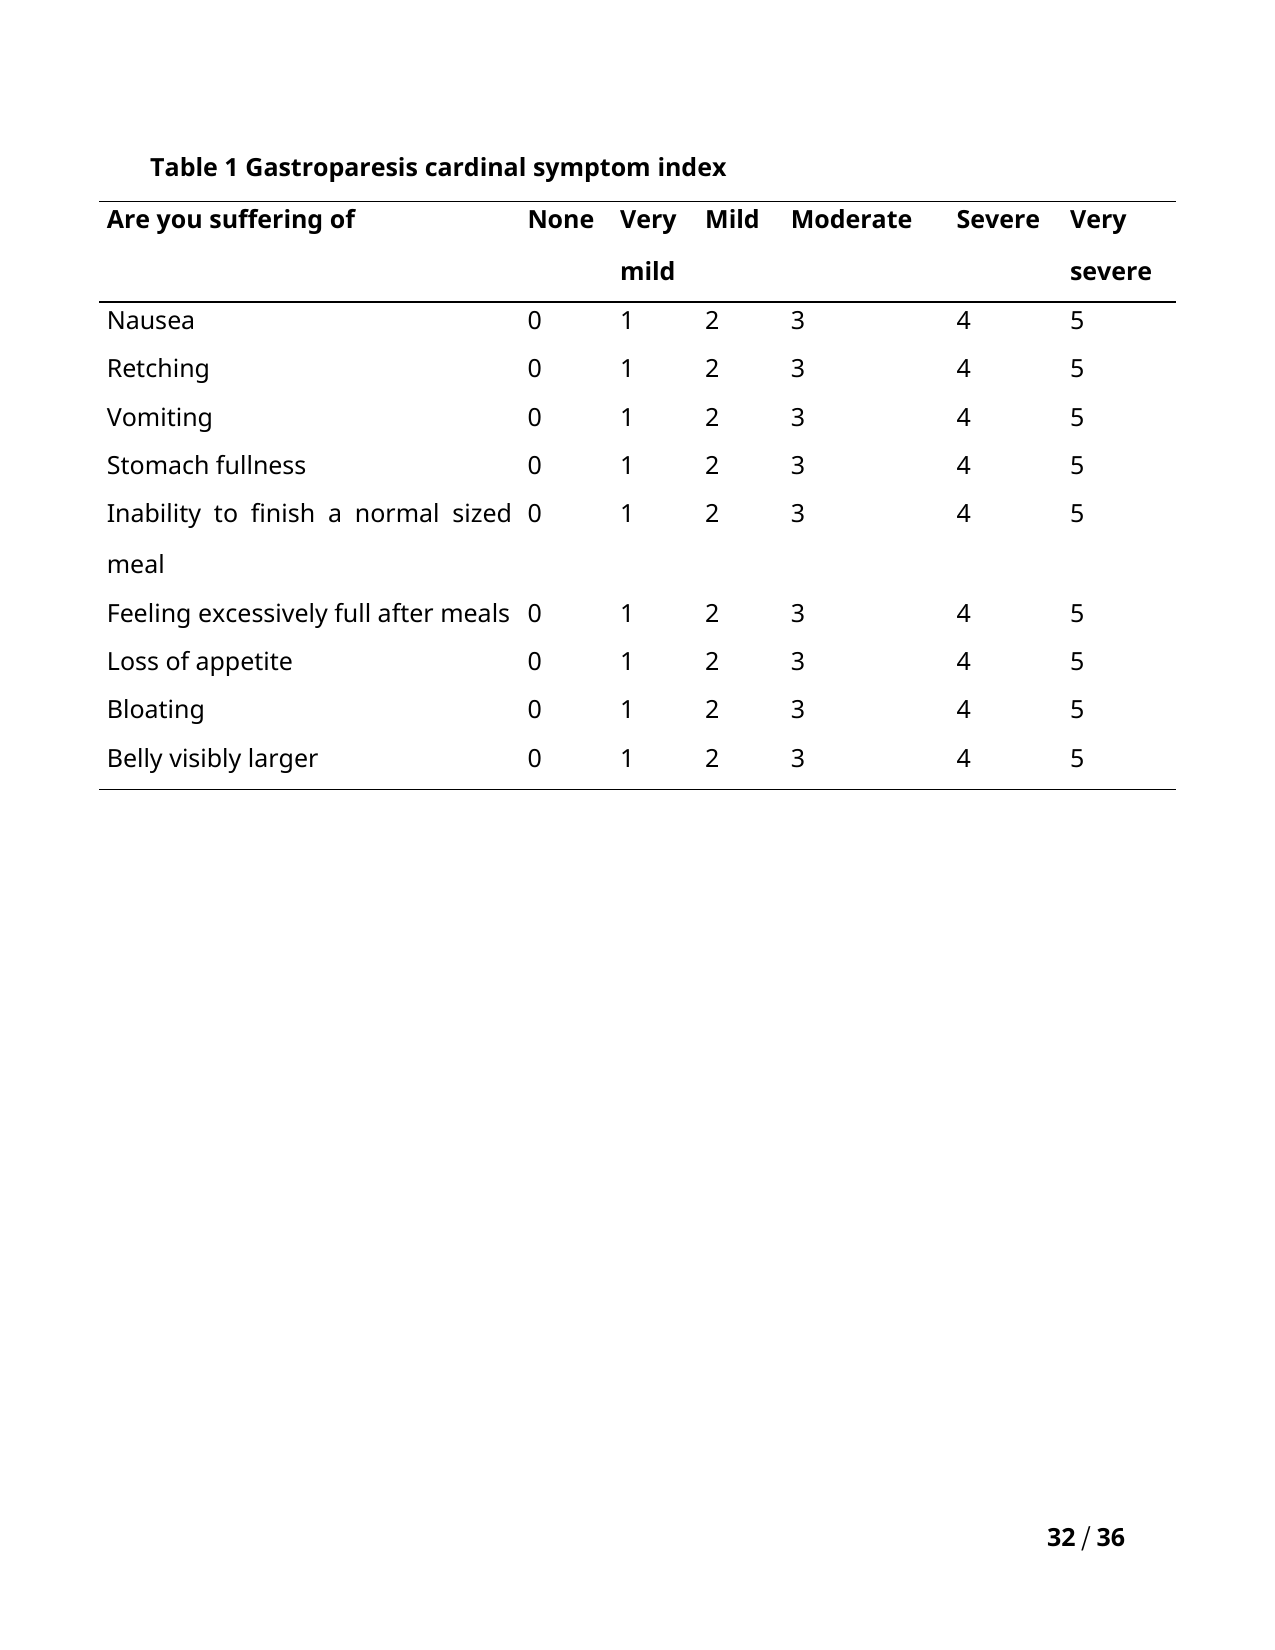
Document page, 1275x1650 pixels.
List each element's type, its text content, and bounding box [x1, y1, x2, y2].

table_cell 4 [949, 740, 1062, 788]
table_cell Stomach fullness [99, 448, 520, 496]
table_cell 5 [1063, 595, 1176, 643]
table_cell Vomiting [99, 399, 520, 447]
table_cell 5 [1063, 399, 1176, 447]
table_cell 4 [949, 595, 1062, 643]
table_cell 1 [613, 448, 698, 496]
table_header Very severe [1063, 202, 1176, 301]
table_cell 4 [949, 644, 1062, 692]
table_header Severe [949, 202, 1062, 301]
table_cell 2 [698, 740, 783, 788]
table_cell 5 [1063, 448, 1176, 496]
table_cell 0 [520, 595, 612, 643]
table_header Moderate [783, 202, 949, 301]
table_cell 3 [783, 496, 949, 595]
table_cell 1 [613, 496, 698, 595]
table_cell Inability to finish a normal sized meal [99, 496, 520, 595]
table_cell Feeling excessively full after meals [99, 595, 520, 643]
table_cell 2 [698, 448, 783, 496]
text Table 1 Gastroparesis cardinal symptom index [150, 150, 1125, 184]
table_cell 1 [613, 740, 698, 788]
table_cell 5 [1063, 496, 1176, 595]
table_cell 1 [613, 692, 698, 740]
table_cell Belly visibly larger [99, 740, 520, 788]
table_cell 2 [698, 399, 783, 447]
table_header Are you suffering of [99, 202, 520, 301]
table_cell Loss of appetite [99, 644, 520, 692]
table_cell 0 [520, 496, 612, 595]
table_cell Nausea [99, 303, 520, 351]
table_cell 0 [520, 644, 612, 692]
table_cell 2 [698, 595, 783, 643]
table_cell 0 [520, 303, 612, 351]
table_cell 5 [1063, 351, 1176, 399]
table_cell 5 [1063, 740, 1176, 788]
table_cell 3 [783, 595, 949, 643]
table_cell 2 [698, 644, 783, 692]
table_cell 3 [783, 644, 949, 692]
table_cell 2 [698, 351, 783, 399]
table_cell 1 [613, 644, 698, 692]
table_cell 0 [520, 351, 612, 399]
table_header None [520, 202, 612, 301]
table_cell 5 [1063, 692, 1176, 740]
table_cell 3 [783, 448, 949, 496]
table_cell 3 [783, 692, 949, 740]
table_cell 0 [520, 448, 612, 496]
table_cell 2 [698, 692, 783, 740]
table_cell 4 [949, 351, 1062, 399]
table_cell 2 [698, 496, 783, 595]
table_cell 3 [783, 351, 949, 399]
table_cell Bloating [99, 692, 520, 740]
table_cell 5 [1063, 303, 1176, 351]
table_cell Retching [99, 351, 520, 399]
table_header Very mild [613, 202, 698, 301]
table_cell 3 [783, 399, 949, 447]
table_cell 4 [949, 303, 1062, 351]
table_cell 3 [783, 740, 949, 788]
table_cell 0 [520, 740, 612, 788]
table_cell 1 [613, 303, 698, 351]
table_cell 3 [783, 303, 949, 351]
table_cell 0 [520, 399, 612, 447]
table_cell 4 [949, 448, 1062, 496]
table_cell 4 [949, 399, 1062, 447]
table_cell 0 [520, 692, 612, 740]
table_cell 1 [613, 399, 698, 447]
table_cell 1 [613, 595, 698, 643]
table_cell 1 [613, 351, 698, 399]
table_cell 4 [949, 692, 1062, 740]
table_cell 4 [949, 496, 1062, 595]
table_cell 2 [698, 303, 783, 351]
table_cell 5 [1063, 644, 1176, 692]
table_header Mild [698, 202, 783, 301]
